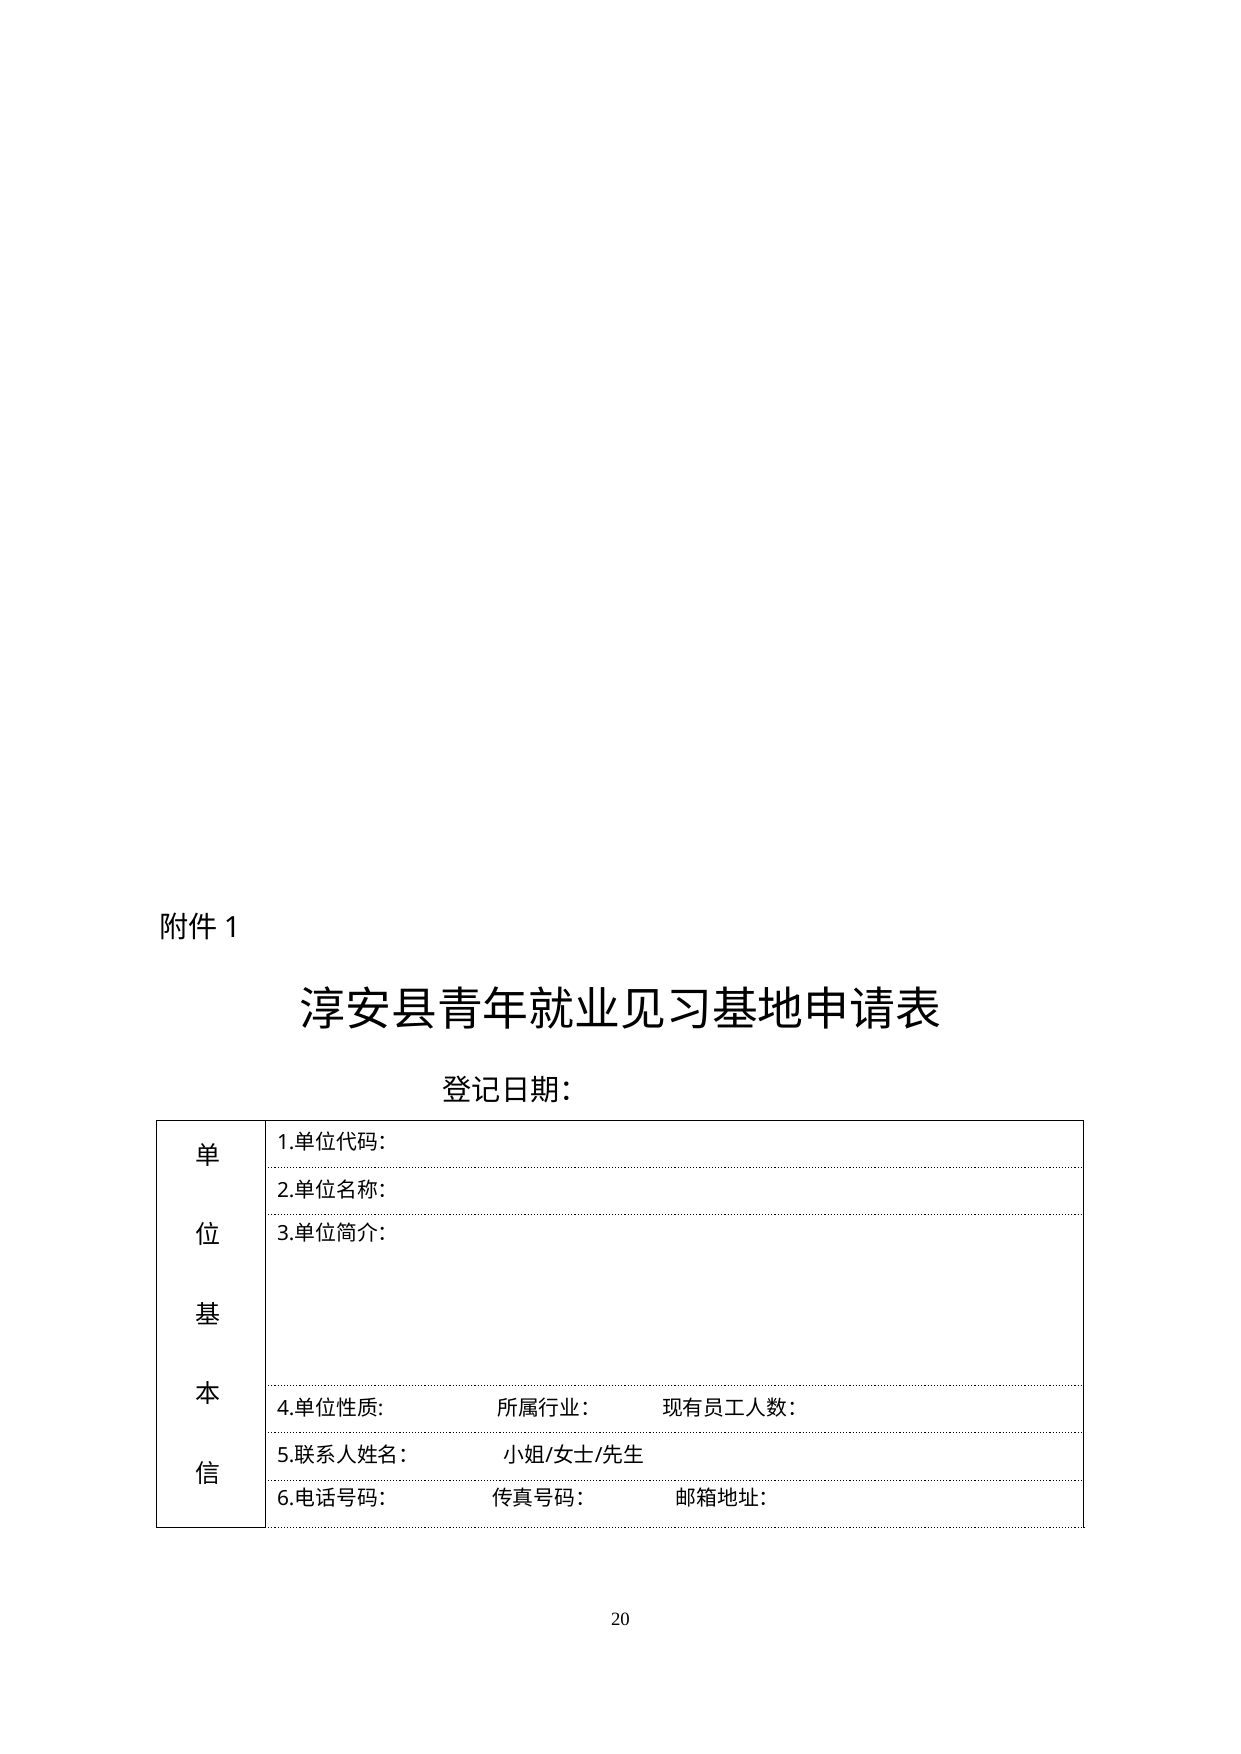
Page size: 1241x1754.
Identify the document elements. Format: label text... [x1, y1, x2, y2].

table_cell 3.单位简介： [266, 1214, 1083, 1385]
table_header 单 位 基 本 信 息 [157, 1121, 265, 1527]
table_header 1.单位代码： [266, 1121, 1083, 1167]
table_cell 4.单位性质: 所属行业： 现有员工人数： [266, 1385, 1083, 1432]
text 附件1 [159, 892, 1081, 957]
table_cell 2.单位名称： [266, 1167, 1083, 1214]
table_cell 6.电话号码： 传真号码： 邮箱地址： [266, 1480, 1083, 1527]
text 淳安县青年就业见习基地申请表 [159, 957, 1081, 1055]
text 登记日期： [159, 1055, 1081, 1120]
table_cell 5.联系人姓名： 小姐/女士/先生 [266, 1432, 1083, 1479]
